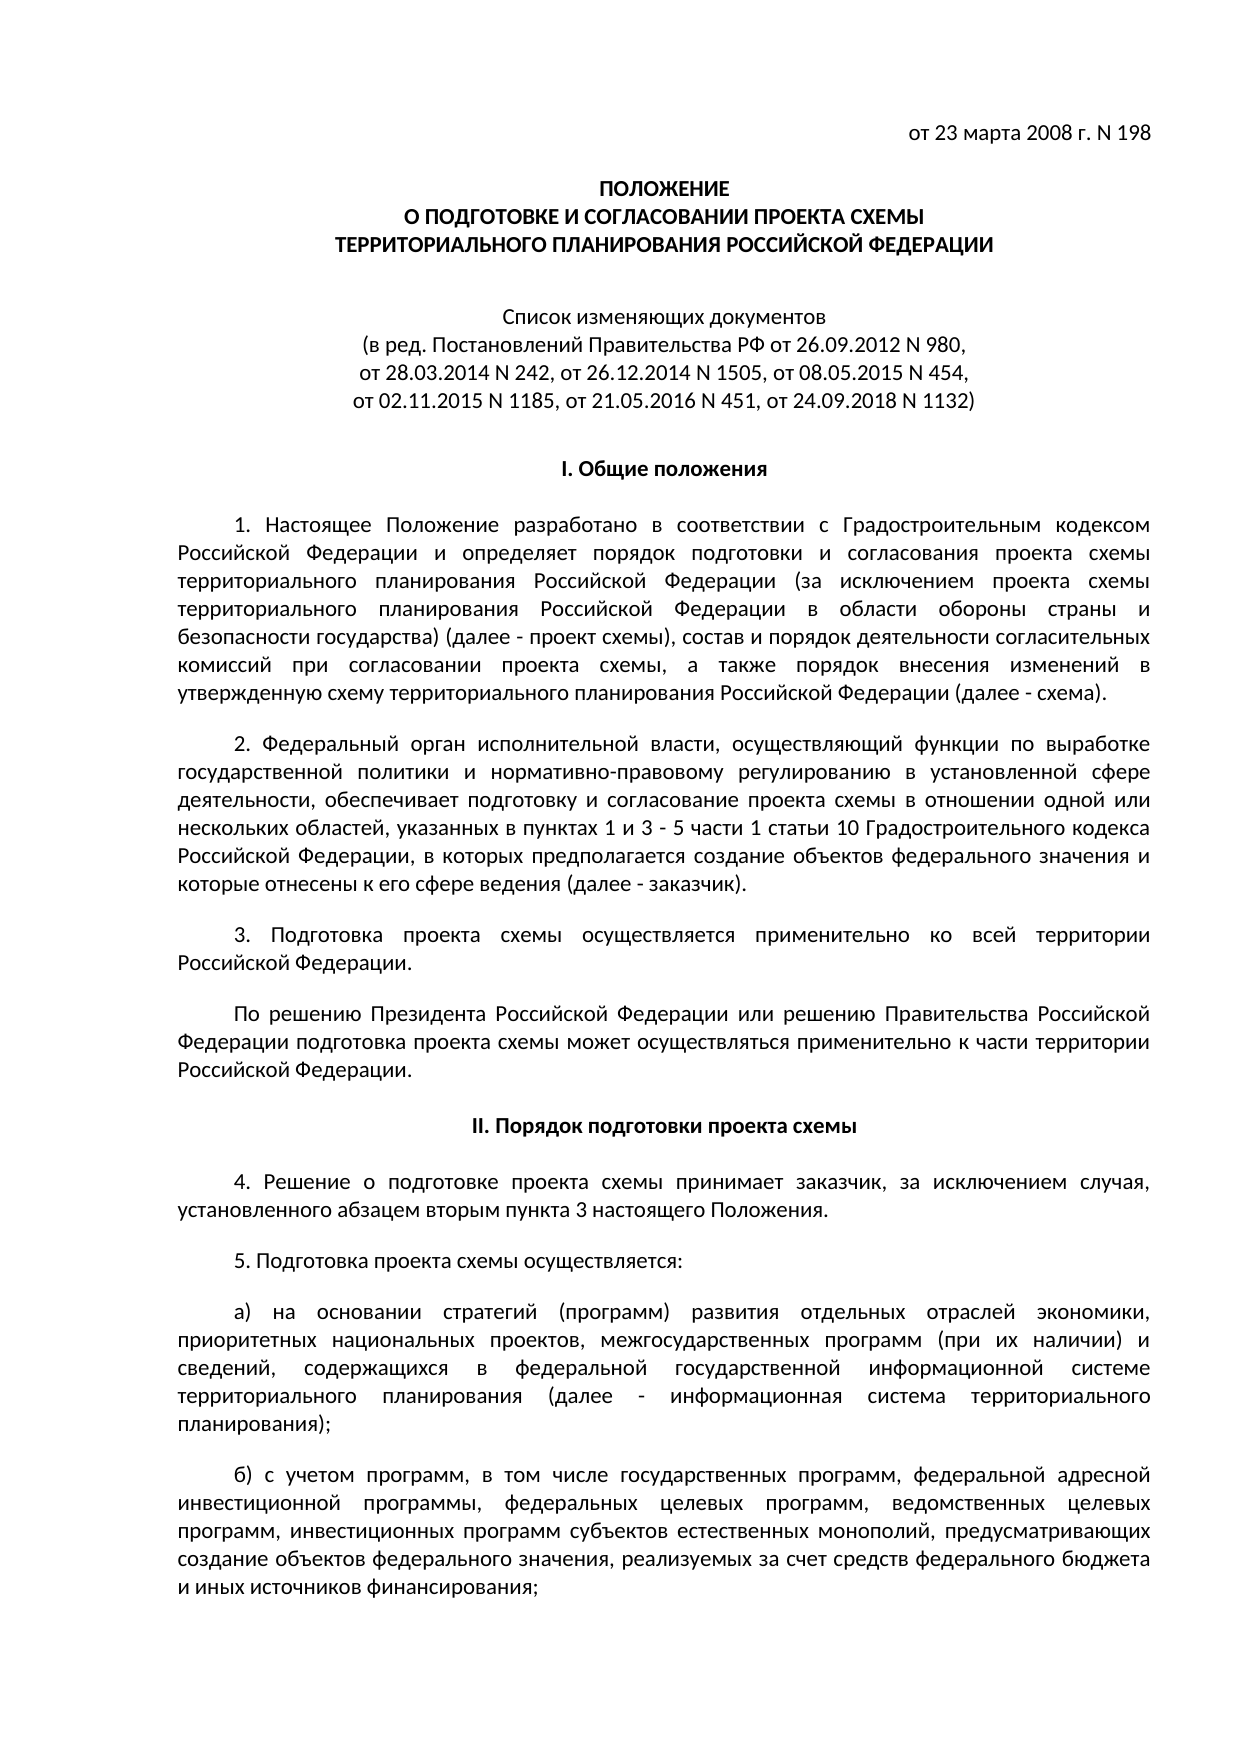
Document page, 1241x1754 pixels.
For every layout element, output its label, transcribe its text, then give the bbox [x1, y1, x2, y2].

title ПОЛОЖЕНИЕ [177, 174, 1152, 202]
title II. Порядок подготовки проекта схемы [177, 1111, 1152, 1139]
text б) с учетом программ, в том числе государственных программ, федеральной адресной инвестиционной программы, федеральных целевых программ, ведомственных целевых программ, инвестиционных программ субъектов естественных монополий, предусматривающих создание объектов федерального значения, реализуемых за счет средств федерального бюджета и иных источников финансирования; [177, 1460, 1152, 1600]
text 4. Решение о подготовке проекта схемы принимает заказчик, за исключением случая, установленного абзацем вторым пункта 3 настоящего Положения. [177, 1167, 1152, 1223]
text 5. Подготовка проекта схемы осуществляется: [177, 1246, 1152, 1274]
table_header Список изменяющих документов (в ред. Постановлений Правительства РФ от 26.09.2012 N 980, от 28.03.2014 N 242, от 26.12.2014 N 1505, от 08.05.2015 N 454, от 02.11.2015 N 1185, от 21.05.2016 N 451, от 24.09.2018 N 1132) [177, 291, 1152, 426]
text а) на основании стратегий (программ) развития отдельных отраслей экономики, приоритетных национальных проектов, межгосударственных программ (при их наличии) и сведений, содержащихся в федеральной государственной информационной системе территориального планирования (далее - информационная система территориального планирования); [177, 1297, 1152, 1437]
text 2. Федеральный орган исполнительной власти, осуществляющий функции по выработке государственной политики и нормативно-правовому регулированию в установленной сфере деятельности, обеспечивает подготовку и согласование проекта схемы в отношении одной или нескольких областей, указанных в пунктах 1 и 3 - 5 части 1 статьи 10 Градостроительного кодекса Российской Федерации, в которых предполагается создание объектов федерального значения и которые отнесены к его сфере ведения (далее - заказчик). [177, 729, 1152, 897]
text По решению Президента Российской Федерации или решению Правительства Российской Федерации подготовка проекта схемы может осуществляться применительно к части территории Российской Федерации. [177, 999, 1152, 1083]
title I. Общие положения [177, 454, 1152, 482]
title ТЕРРИТОРИАЛЬНОГО ПЛАНИРОВАНИЯ РОССИЙСКОЙ ФЕДЕРАЦИИ [177, 230, 1152, 258]
text 1. Настоящее Положение разработано в соответствии с Градостроительным кодексом Российской Федерации и определяет порядок подготовки и согласования проекта схемы территориального планирования Российской Федерации (за исключением проекта схемы территориального планирования Российской Федерации в области обороны страны и безопасности государства) (далее - проект схемы), состав и порядок деятельности согласительных комиссий при согласовании проекта схемы, а также порядок внесения изменений в утвержденную схему территориального планирования Российской Федерации (далее - схема). [177, 510, 1152, 706]
text 3. Подготовка проекта схемы осуществляется применительно ко всей территории Российской Федерации. [177, 920, 1152, 976]
text от 23 марта 2008 г. N 198 [177, 118, 1152, 146]
title О ПОДГОТОВКЕ И СОГЛАСОВАНИИ ПРОЕКТА СХЕМЫ [177, 202, 1152, 230]
